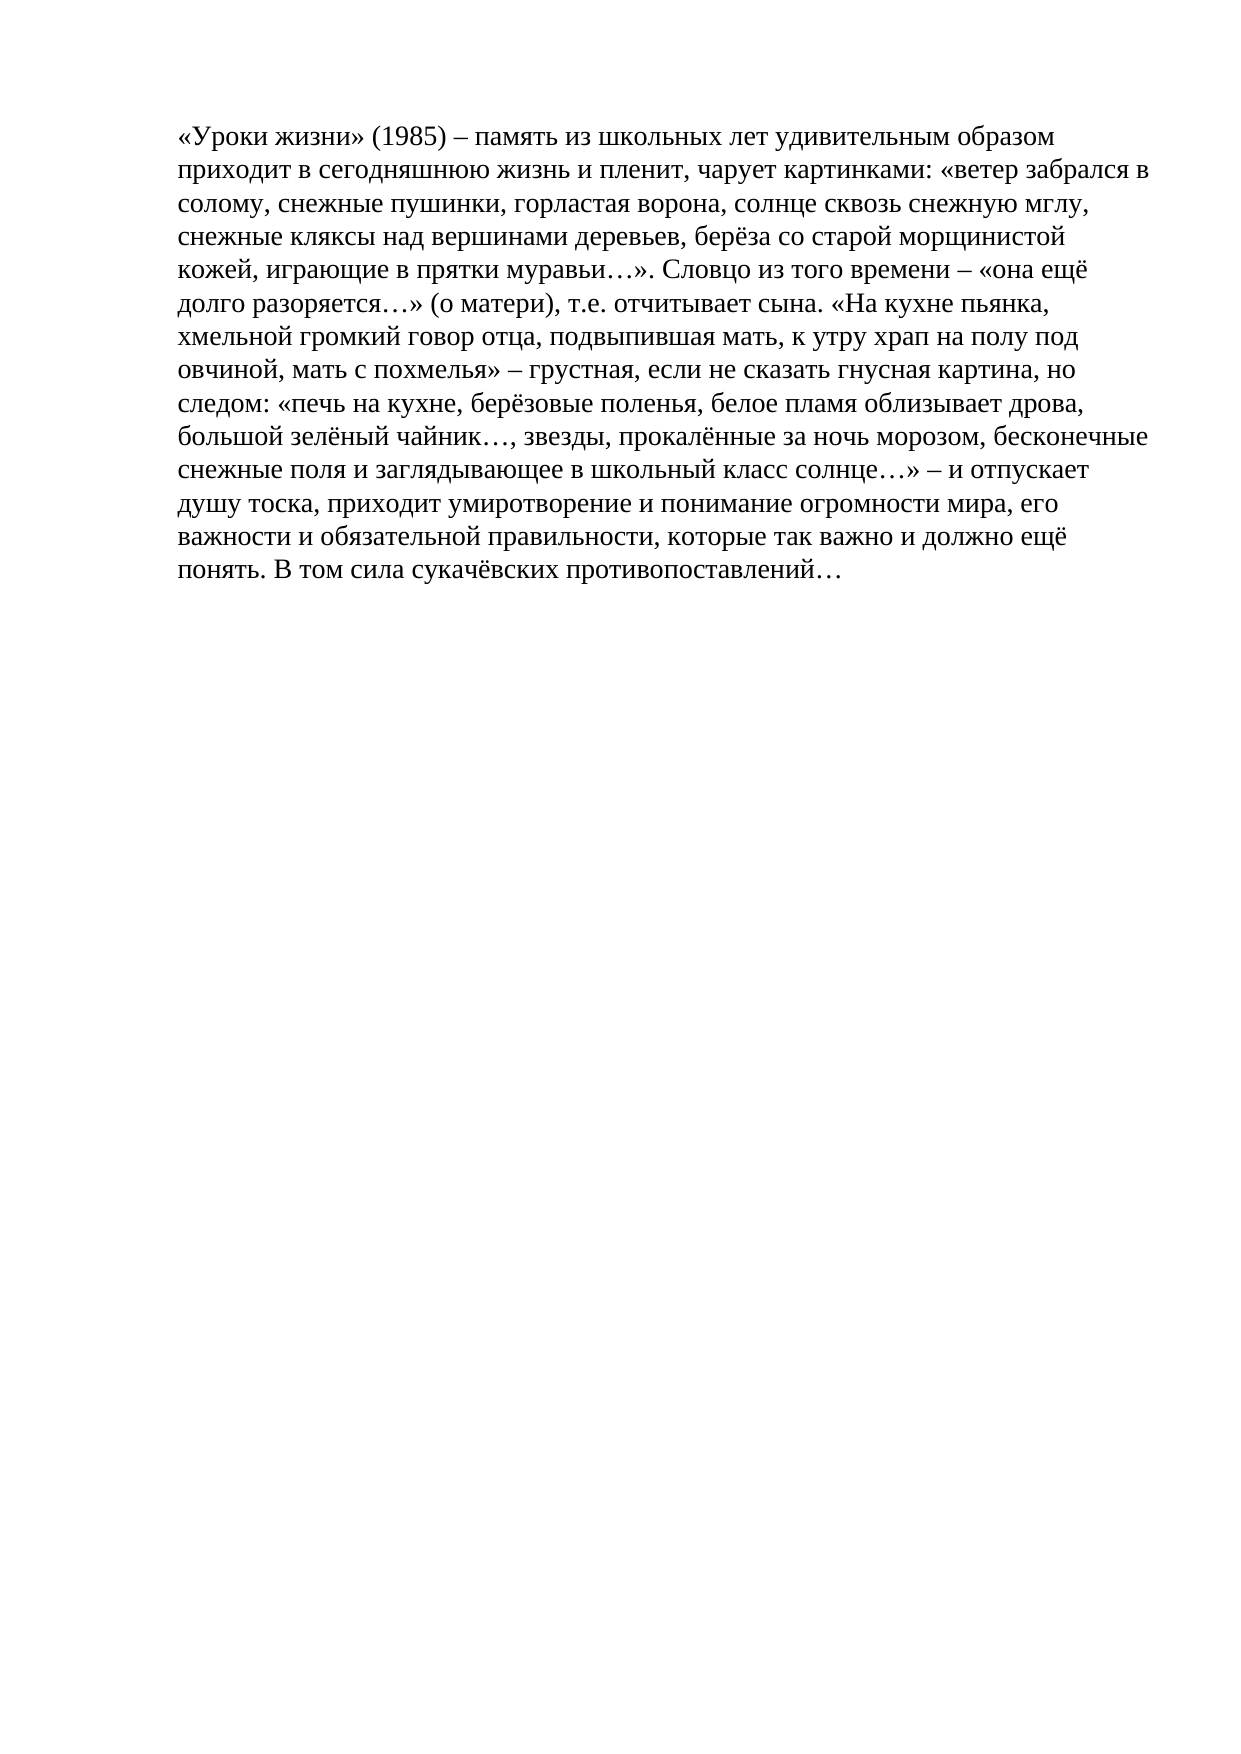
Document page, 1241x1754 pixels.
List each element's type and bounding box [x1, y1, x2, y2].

text [177, 118, 1152, 585]
